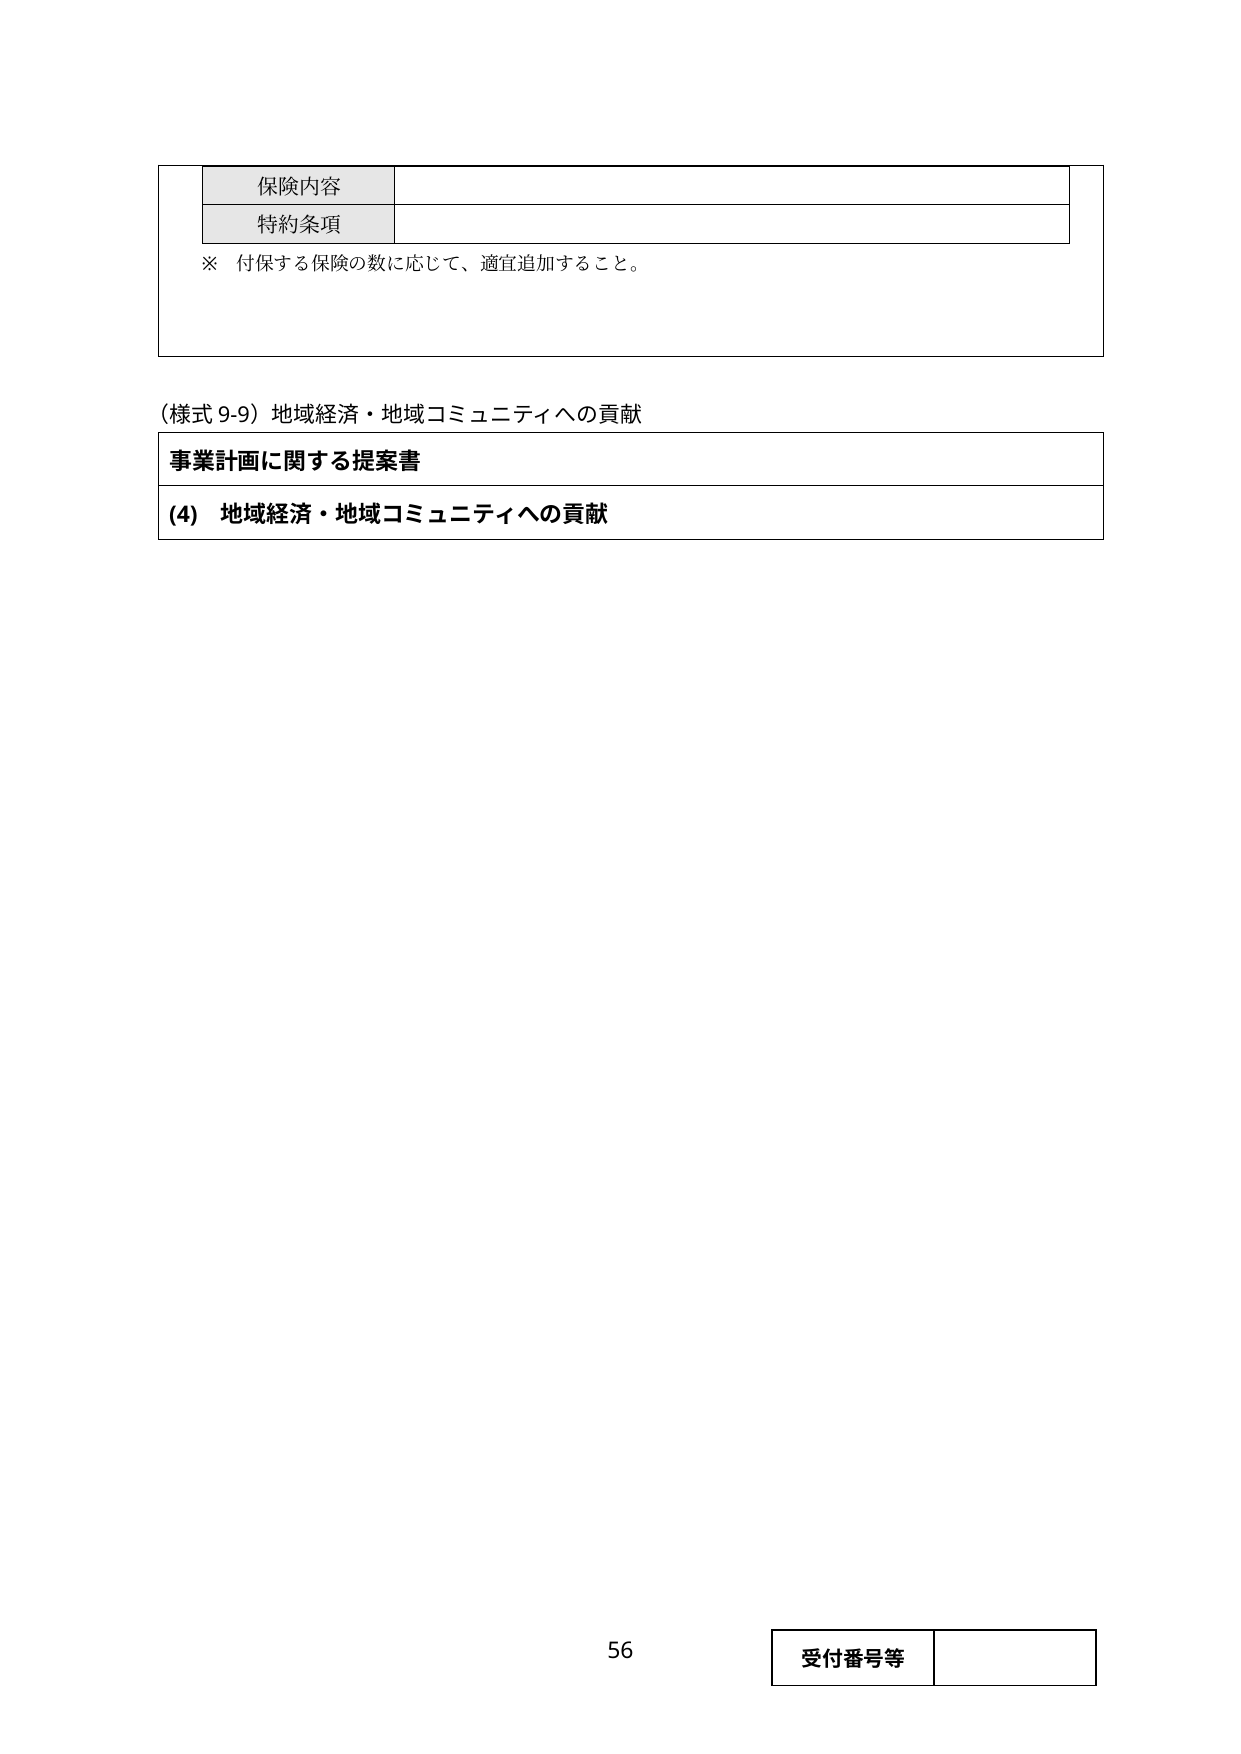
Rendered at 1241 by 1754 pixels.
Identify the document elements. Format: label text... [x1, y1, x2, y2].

table_cell (4) 地域経済・地域コミュニティへの貢献 [159, 486, 1103, 539]
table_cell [159, 166, 1103, 356]
subtitle （様式9-9）地域経済・地域コミュニティへの貢献 [148, 395, 1092, 432]
table_header 事業計画に関する提案書 [159, 433, 1103, 485]
